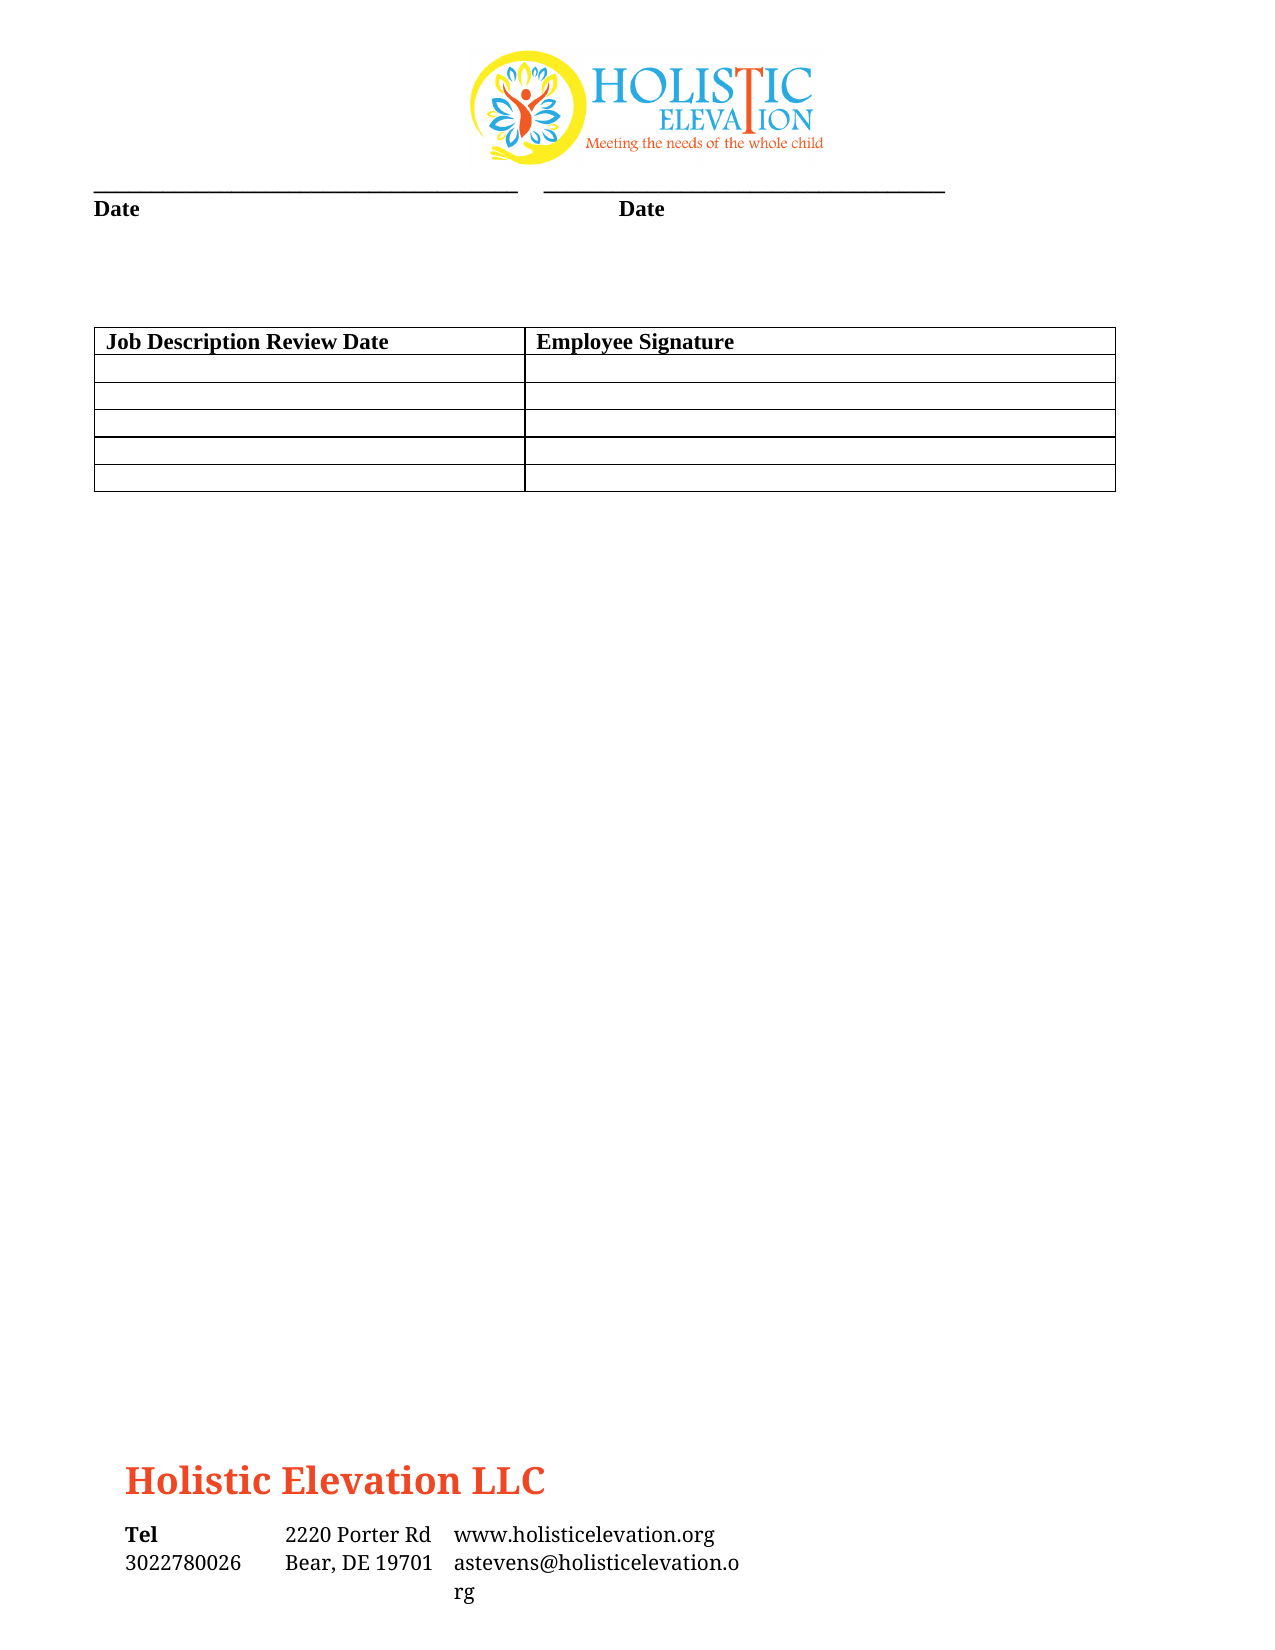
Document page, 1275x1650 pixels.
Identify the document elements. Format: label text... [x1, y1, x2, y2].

table_cell [95, 355, 524, 382]
table_cell [95, 383, 524, 409]
table_cell [95, 465, 524, 491]
text Date Date [94, 195, 1200, 221]
text _____________________________________ ___________________________________ [94, 169, 1200, 195]
table_cell [526, 383, 1115, 409]
table_header Employee Signature [526, 328, 1115, 354]
table_cell [95, 438, 524, 464]
table_cell [95, 410, 524, 436]
picture [467, 48, 827, 169]
table_header Job Description Review Date [95, 328, 524, 354]
table_cell [526, 355, 1115, 382]
table_cell [526, 465, 1115, 491]
table_cell [526, 410, 1115, 436]
table_cell [526, 438, 1115, 464]
